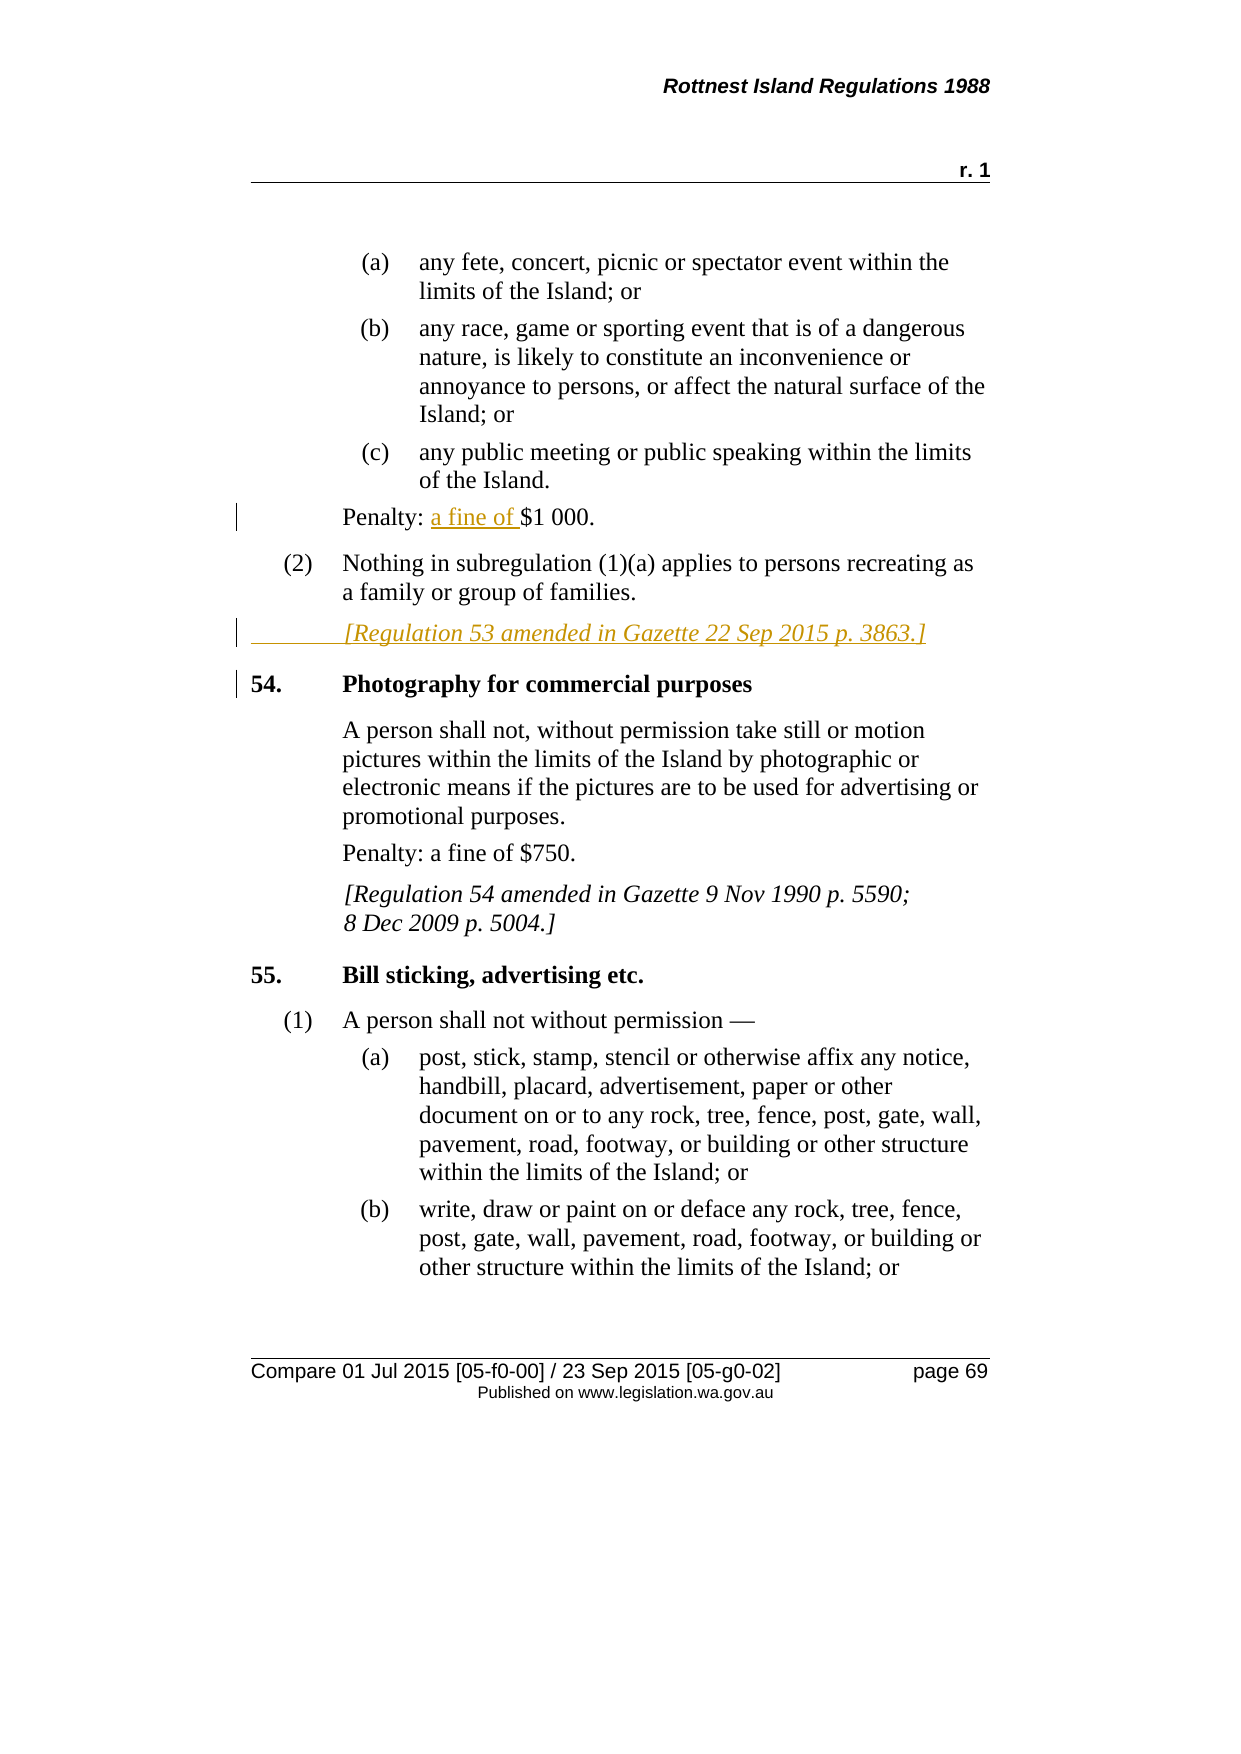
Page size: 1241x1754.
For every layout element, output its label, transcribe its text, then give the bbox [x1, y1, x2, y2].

text (a) post, stick, stamp, stencil or otherwise affix any notice, handbill, placard, advertisement, paper or other document on or to any rock, tree, fence, post, gate, wall, pavement, road, footway, or building or other structure within the limits of the Island; or [251, 1042, 990, 1186]
text (b) write, draw or paint on or deface any rock, tree, fence, post, gate, wall, pavement, road, footway, or building or other structure within the limits of the ; or [251, 1194, 990, 1281]
text (2) Nothing in subregulation (1)(a) applies to persons recreating as a family or group of families. [251, 548, 990, 605]
text A person shall not, without permission take still or motion pictures within the limits of the by photographic or electronic means if the pictures are to be used for advertising or promotional purposes. [251, 715, 990, 830]
text (1) A person shall not without permission — [251, 1005, 990, 1034]
text Penalty: $1 000. [251, 502, 990, 531]
text (c) any public meeting or public speaking within the limits of the . [251, 437, 990, 494]
text [Regulation 54 amended in Gazette 9 Nov 1990 p. 5590; 8 Dec 2009 p. 5004.] [251, 879, 990, 937]
subtitle 55. Bill sticking, advertising etc. [251, 960, 990, 989]
subtitle 54. Photography for commercial purposes [251, 669, 990, 698]
text (a) any fete, concert, picnic or spectator event within the limits of the ; or [251, 247, 990, 305]
text (b) any race, game or sporting event that is of a dangerous nature, is likely to constitute an inconvenience or annoyance to persons, or affect the natural surface of the ; or [251, 313, 990, 428]
text Penalty: a fine of $750. [251, 838, 990, 867]
